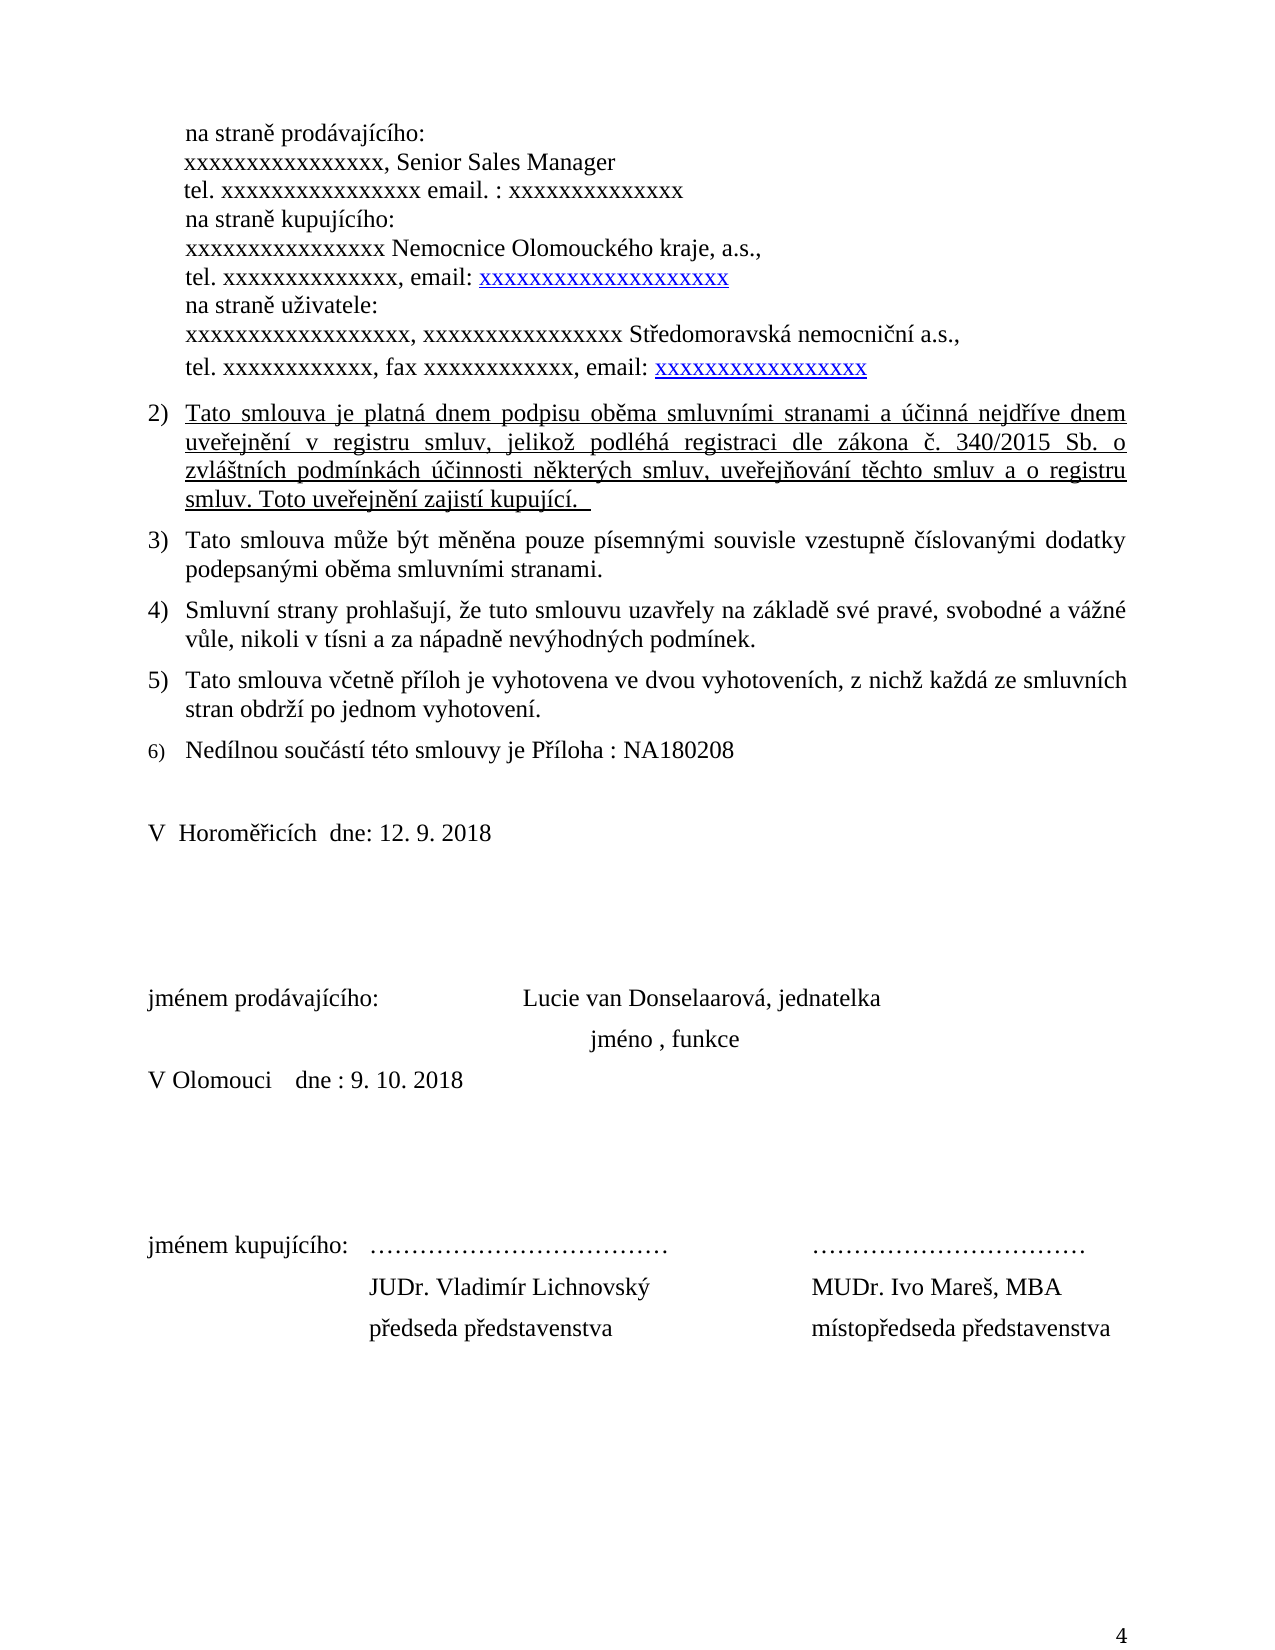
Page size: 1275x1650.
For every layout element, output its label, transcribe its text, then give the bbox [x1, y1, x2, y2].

text na straně uživatele: [185, 291, 1127, 319]
text JUDr. Vladimír Lichnovský MUDr. Ivo Mareš, MBA [295, 1272, 1127, 1300]
text předseda představenstva místopředseda představenstva [148, 1313, 1127, 1342]
text V Horoměřicích dne: 12. 9. 2018 [148, 818, 1127, 847]
text xxxxxxxxxxxxxxxx Nemocnice Olomouckého kraje, a.s., [148, 233, 1127, 262]
text tel. xxxxxxxxxxxx, fax xxxxxxxxxxxx, email: xxxxxxxxxxxxxxxxx [148, 352, 1127, 381]
text tel. xxxxxxxxxxxxxxxx email. : xxxxxxxxxxxxxx [148, 176, 1127, 204]
text jméno , funkce [148, 1024, 1127, 1053]
list Smluvní strany prohlašují, že tuto smlouvu uzavřely na základě své pravé, svobodné a vážné vůle, nikoli v tísni a za nápadně nevýhodných podmínek. [148, 595, 1127, 653]
text xxxxxxxxxxxxxxxxxx, xxxxxxxxxxxxxxxx Středomoravská nemocniční a.s., [148, 319, 1127, 348]
text xxxxxxxxxxxxxxxx, Senior Sales Manager [148, 147, 1127, 176]
list Tato smlouva včetně příloh je vyhotovena ve dvou vyhotoveních, z nichž každá ze smluvních stran obdrží po jednom vyhotovení. [148, 665, 1127, 723]
text na straně kupujícího: [148, 204, 1127, 233]
text jménem kupujícího: ……………………………… …………………………… [148, 1230, 1127, 1259]
text tel. xxxxxxxxxxxxxx, email: xxxxxxxxxxxxxxxxxxxx [148, 262, 1127, 291]
list Nedílnou součástí této smlouvy je Příloha : NA180208 [148, 735, 1127, 764]
text na straně prodávajícího: [185, 118, 1127, 147]
list Tato smlouva může být měněna pouze písemnými souvisle vzestupně číslovanými dodatky podepsanými oběma smluvními stranami. [148, 525, 1127, 583]
list Tato smlouva je platná dnem podpisu oběma smluvními stranami a účinná nejdříve dnem uveřejnění v registru smluv, jelikož podléhá registraci dle zákona č. 340/2015 Sb. o zvláštních podmínkách účinnosti některých smluv, uveřejňování těchto smluv a o registru smluv. Toto uveřejnění zajistí kupující. [148, 398, 1127, 513]
text jménem prodávajícího: Lucie van Donselaarová, jednatelka [148, 983, 1127, 1012]
text V Olomouci dne : 9. 10. 2018 [148, 1065, 1127, 1094]
